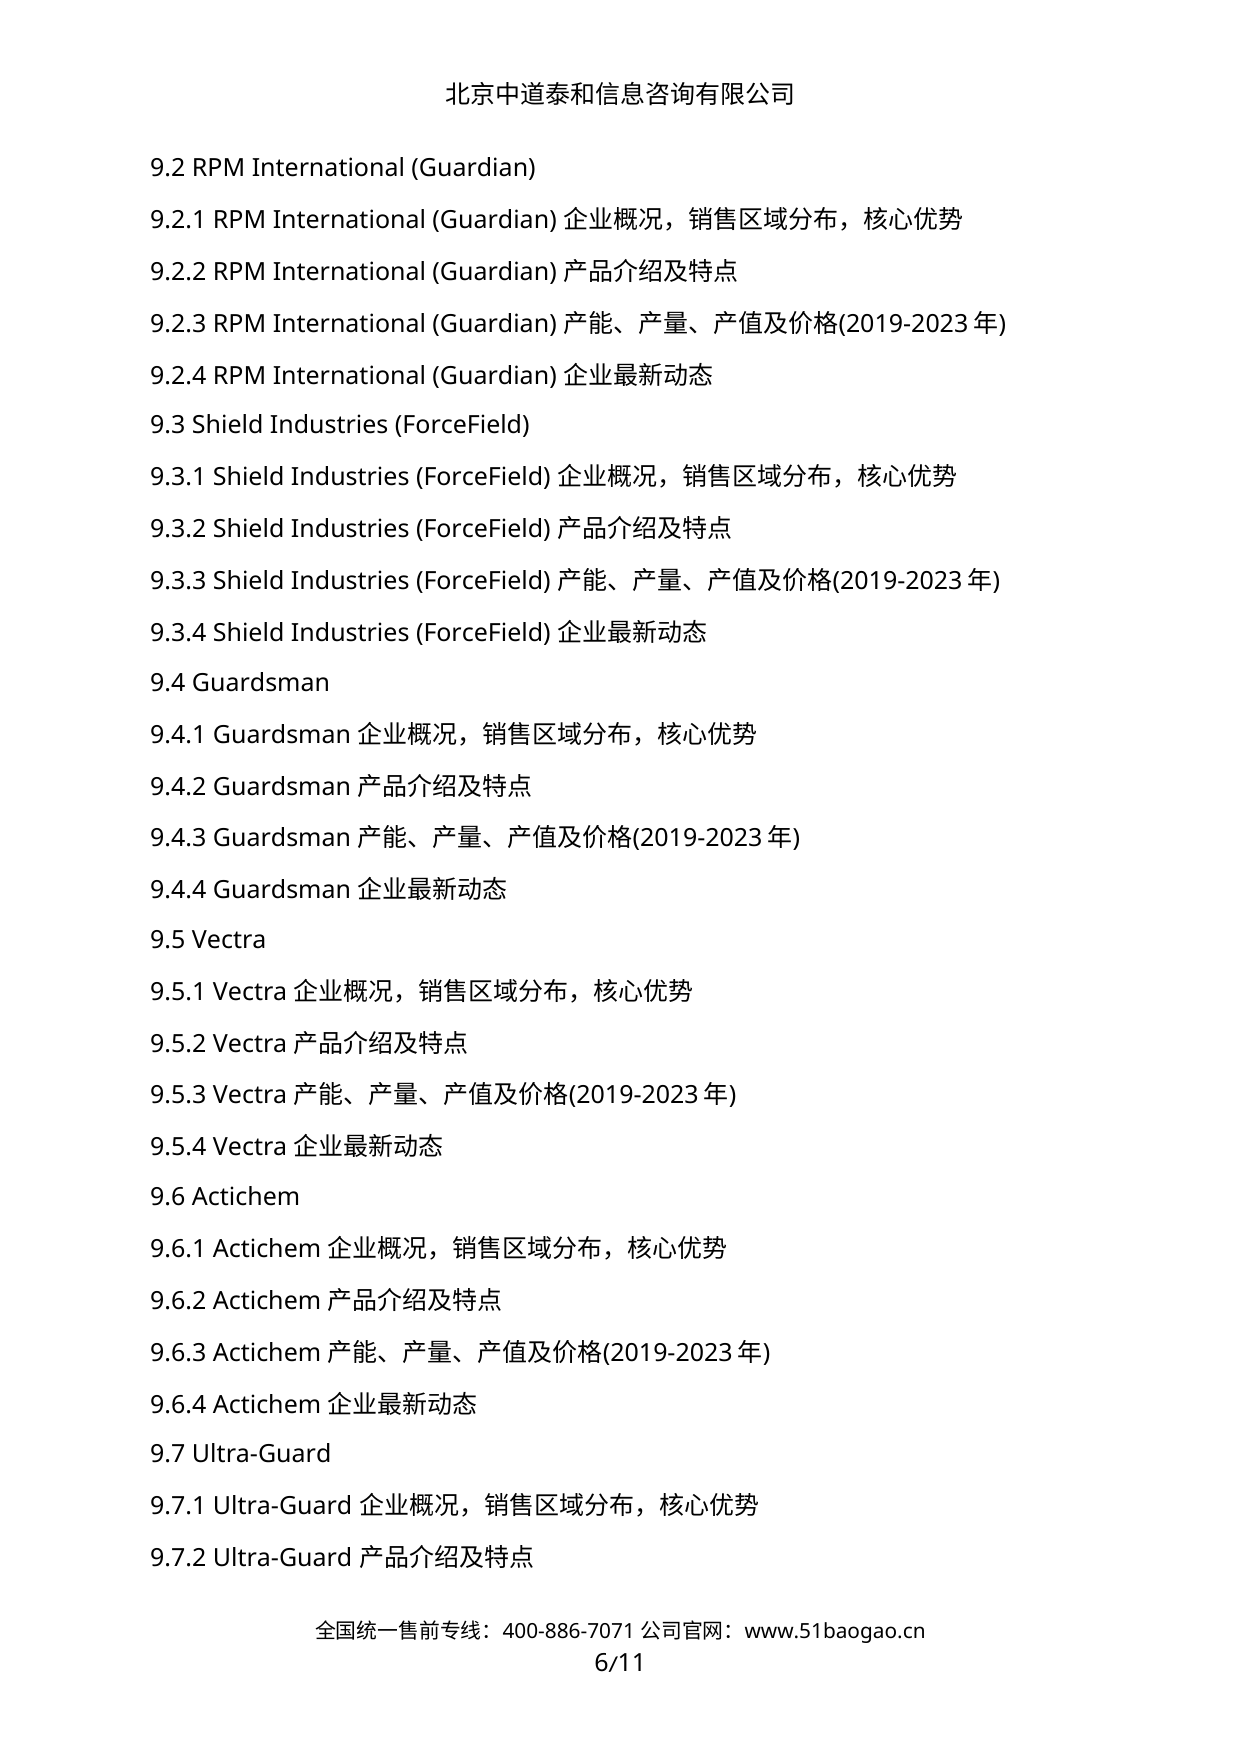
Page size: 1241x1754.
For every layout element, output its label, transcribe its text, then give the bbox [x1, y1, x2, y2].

text 9.6.1 Actichem 企业概况，销售区域分布，核心优势 [150, 1228, 1090, 1265]
text 9.6.2 Actichem 产品介绍及特点 [150, 1280, 1090, 1317]
text 9.3.2 Shield Industries (ForceField) 产品介绍及特点 [150, 509, 1090, 545]
text 9.6.4 Actichem 企业最新动态 [150, 1384, 1090, 1420]
text 9.7.1 Ultra-Guard 企业概况，销售区域分布，核心优势 [150, 1486, 1090, 1522]
text 9.7.2 Ultra-Guard 产品介绍及特点 [150, 1537, 1090, 1574]
text 9.4.1 Guardsman 企业概况，销售区域分布，核心优势 [150, 714, 1090, 750]
text 9.3 Shield Industries (ForceField) [150, 407, 1090, 441]
text 9.2.1 RPM International (Guardian) 企业概况，销售区域分布，核心优势 [150, 200, 1090, 236]
text 9.2.4 RPM International (Guardian) 企业最新动态 [150, 355, 1090, 392]
text 9.5.2 Vectra 产品介绍及特点 [150, 1023, 1090, 1059]
text 9.5.1 Vectra 企业概况，销售区域分布，核心优势 [150, 971, 1090, 1007]
text 9.6 Actichem [150, 1179, 1090, 1213]
text 9.5.3 Vectra 产能、产量、产值及价格(2019-2023年) [150, 1075, 1090, 1111]
text 9.4 Guardsman [150, 664, 1090, 698]
text 9.4.4 Guardsman 企业最新动态 [150, 870, 1090, 906]
text 9.4.2 Guardsman 产品介绍及特点 [150, 766, 1090, 802]
text 9.3.1 Shield Industries (ForceField) 企业概况，销售区域分布，核心优势 [150, 457, 1090, 493]
text 9.4.3 Guardsman 产能、产量、产值及价格(2019-2023年) [150, 818, 1090, 854]
text 9.6.3 Actichem 产能、产量、产值及价格(2019-2023年) [150, 1332, 1090, 1368]
text 9.2.2 RPM International (Guardian) 产品介绍及特点 [150, 252, 1090, 288]
text 9.5 Vectra [150, 922, 1090, 956]
text 9.2 RPM International (Guardian) [150, 150, 1090, 184]
text 9.7 Ultra-Guard [150, 1436, 1090, 1470]
text 9.5.4 Vectra 企业最新动态 [150, 1127, 1090, 1163]
text 9.2.3 RPM International (Guardian) 产能、产量、产值及价格(2019-2023年) [150, 303, 1090, 340]
text 9.3.3 Shield Industries (ForceField) 产能、产量、产值及价格(2019-2023年) [150, 561, 1090, 597]
text 9.3.4 Shield Industries (ForceField) 企业最新动态 [150, 612, 1090, 649]
